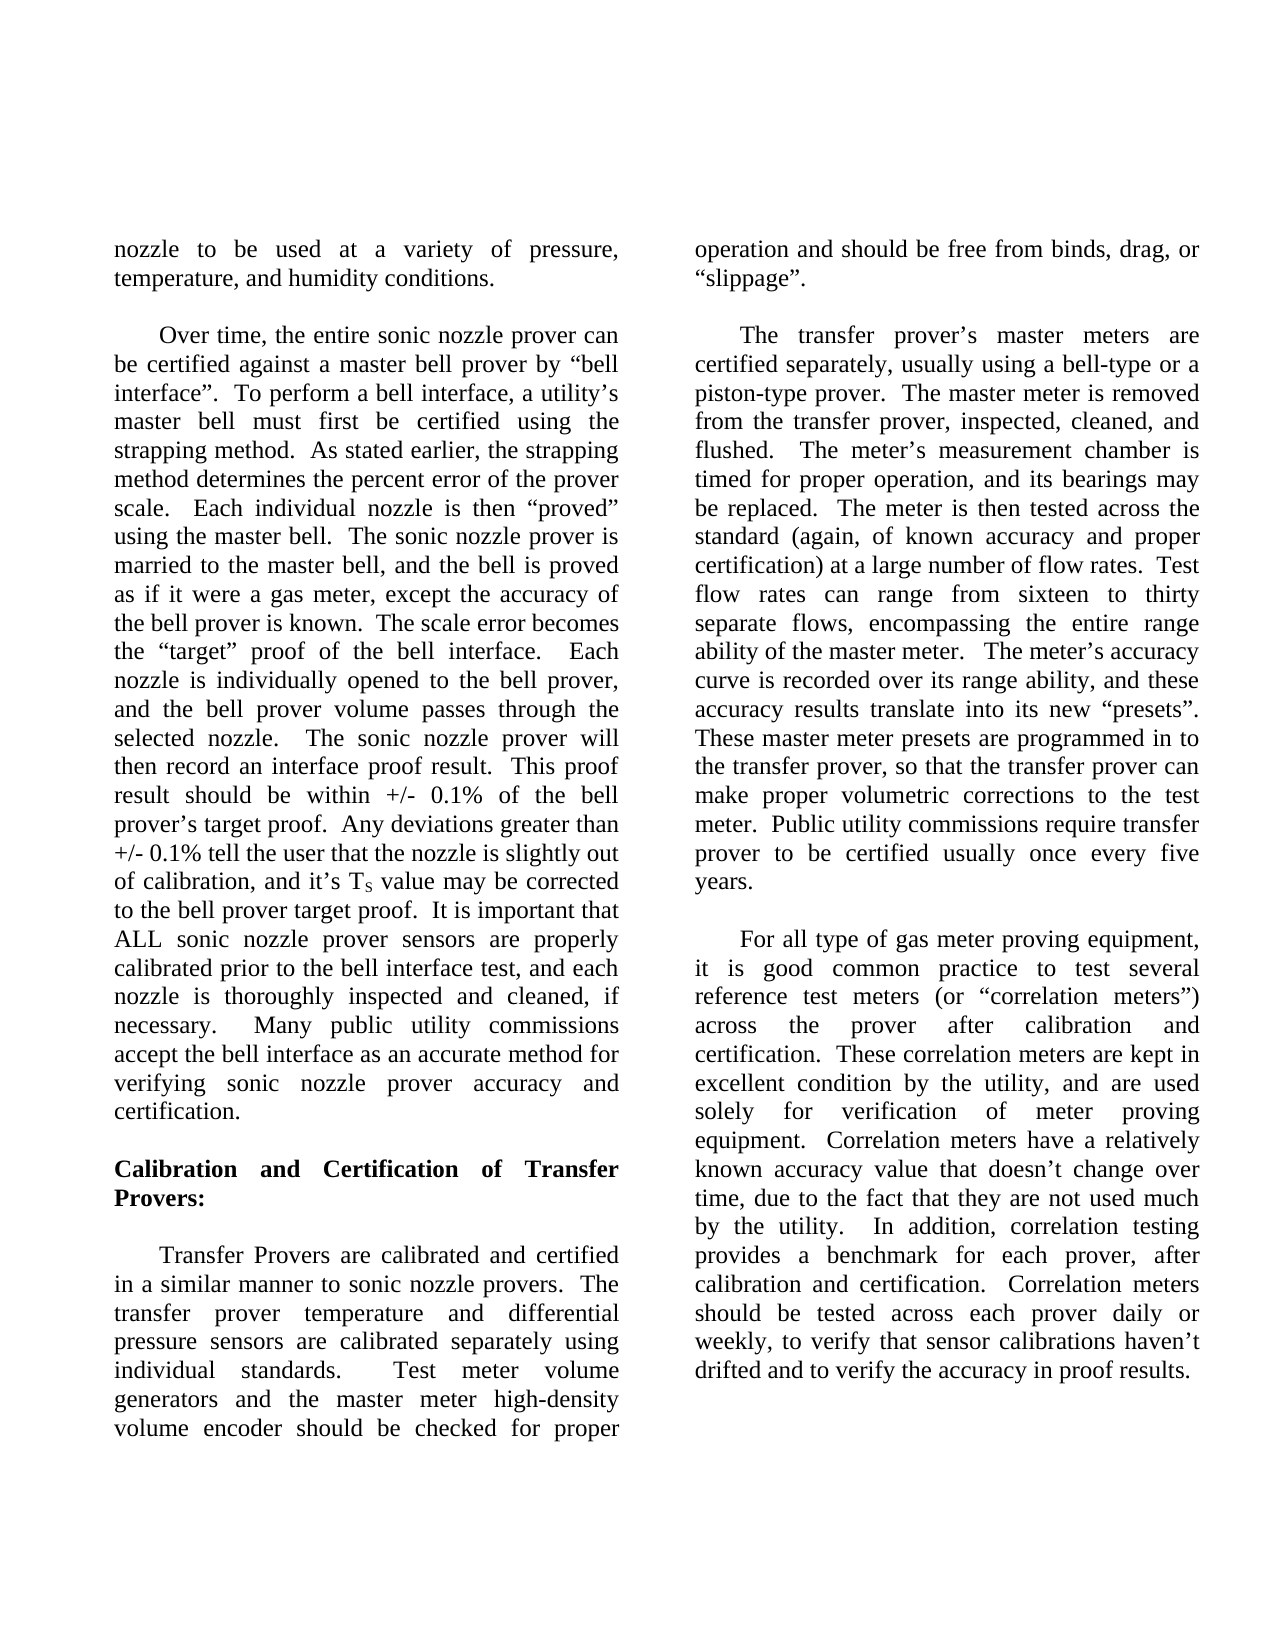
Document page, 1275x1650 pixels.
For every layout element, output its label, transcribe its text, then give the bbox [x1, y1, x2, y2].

text For all type of gas meter proving equipment, it is good common practice to test several reference test meters (or “correlation meters”) across the prover after calibration and certification. These correlation meters are kept in excellent condition by the utility, and are used solely for verification of meter proving equipment. Correlation meters have a relatively known accuracy value that doesn’t change over time, due to the fact that they are not used much by the utility. In addition, correlation testing provides a benchmark for each prover, after calibration and certification. Correlation meters should be tested across each prover daily or weekly, to verify that sensor calibrations haven’t drifted and to verify the accuracy in proof results. [694, 924, 1200, 1384]
text The transfer prover’s master meters are certified separately, usually using a bell-type or a piston-type prover. The master meter is removed from the transfer prover, inspected, cleaned, and flushed. The meter’s measurement chamber is timed for proper operation, and its bearings may be replaced. The meter is then tested across the standard (again, of known accuracy and proper certification) at a large number of flow rates. Test flow rates can range from sixteen to thirty separate flows, encompassing the entire range ability of the master meter. The meter’s accuracy curve is recorded over its range ability, and these accuracy results translate into its new “presets”. These master meter presets are programmed in to the transfer prover, so that the transfer prover can make proper volumetric corrections to the test meter. Public utility commissions require transfer prover to be certified usually once every five years. [694, 320, 1200, 895]
text Over time, the entire sonic nozzle prover can be certified against a master bell prover by “bell interface”. To perform a bell interface, a utility’s master bell must first be certified using the strapping method. As stated earlier, the strapping method determines the percent error of the prover scale. Each individual nozzle is then “proved” using the master bell. The sonic nozzle prover is married to the master bell, and the bell is proved as if it were a gas meter, except the accuracy of the bell prover is known. The scale error becomes the “target” proof of the bell interface. Each nozzle is individually opened to the bell prover, and the bell prover volume passes through the selected nozzle. The sonic nozzle prover will then record an interface proof result. This proof result should be within +/- 0.1% of the bell prover’s target proof. Any deviations greater than +/- 0.1% tell the user that the nozzle is slightly out of calibration, and it’s TS value may be corrected to the bell prover target proof. It is important that ALL sonic nozzle prover sensors are properly calibrated prior to the bell interface test, and each nozzle is thoroughly inspected and cleaned, if necessary. Many public utility commissions accept the bell interface as an accurate method for verifying sonic nozzle prover accuracy and certification. [114, 320, 619, 1125]
text Calibration and Certification of Transfer Provers: [114, 1154, 619, 1211]
text Transfer Provers are calibrated and certified in a similar manner to sonic nozzle provers. The transfer prover temperature and differential pressure sensors are calibrated separately using individual standards. Test meter volume generators and the master meter high-density volume encoder should be checked for proper operation and should be free from binds, drag, or “slippage”. [694, 234, 1200, 291]
text Transfer Provers are calibrated and certified in a similar manner to sonic nozzle provers. The transfer prover temperature and differential pressure sensors are calibrated separately using individual standards. Test meter volume generators and the master meter high-density volume encoder should be checked for proper operation and should be free from binds, drag, or “slippage”. [114, 1240, 619, 1441]
